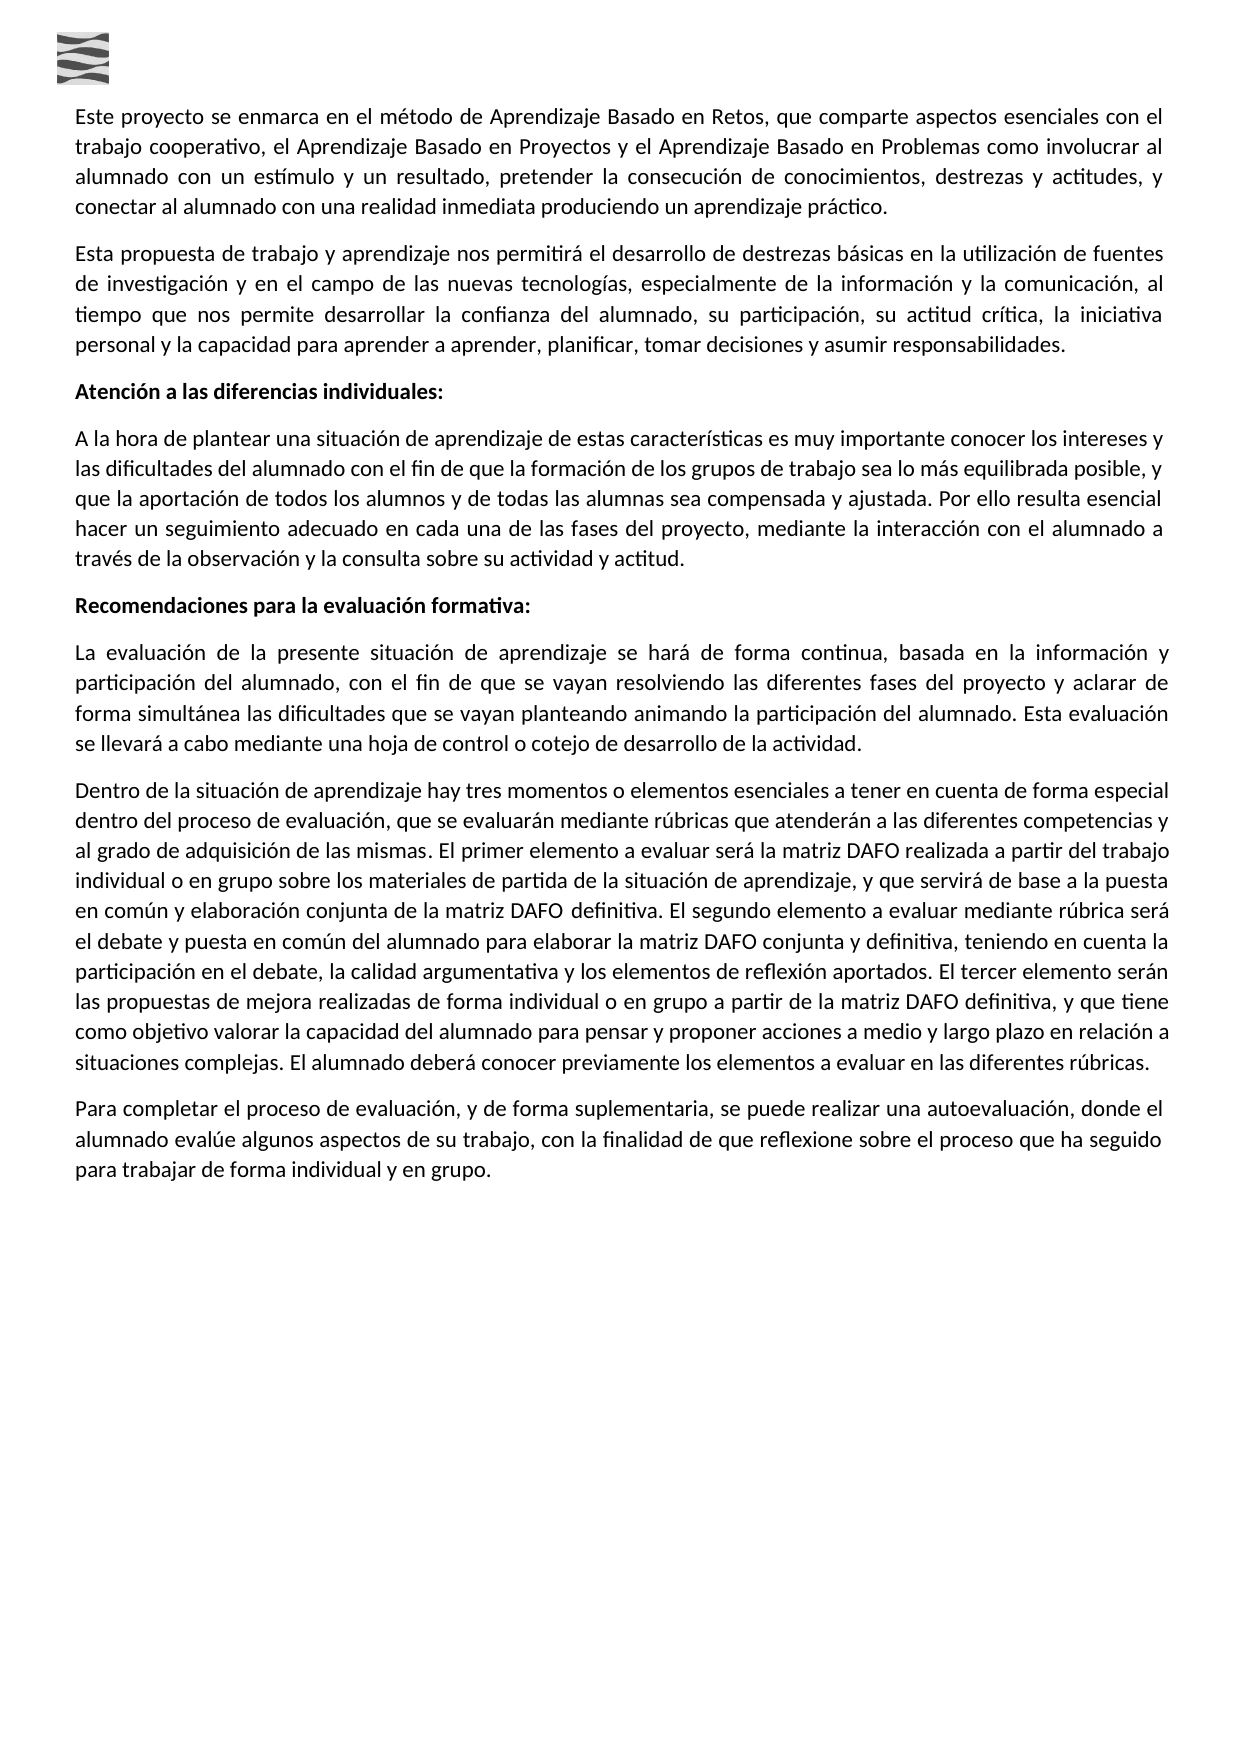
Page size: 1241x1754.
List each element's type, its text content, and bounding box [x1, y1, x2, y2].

text A la hora de plantear una situación de aprendizaje de estas características es muy importante conocer los intereses y las dificultades del alumnado con el fin de que la formación de los grupos de trabajo sea lo más equilibrada posible, y que la aportación de todos los alumnos y de todas las alumnas sea compensada y ajustada. Por ello resulta esencial hacer un seguimiento adecuado en cada una de las fases del proyecto, mediante la interacción con el alumnado a través de la observación y la consulta sobre su actividad y actitud. [75, 424, 1165, 572]
text Atención a las diferencias individuales: [75, 377, 1165, 405]
text La evaluación de la presente situación de aprendizaje se hará de forma continua, basada en la información y participación del alumnado, con el fin de que se vayan resolviendo las diferentes fases del proyecto y aclarar de forma simultánea las dificultades que se vayan planteando animando la participación del alumnado. Esta evaluación se llevará a cabo mediante una hoja de control o cotejo de desarrollo de la actividad. [75, 727, 1171, 757]
text Recomendaciones para la evaluación formativa: [75, 591, 1165, 619]
text Esta propuesta de trabajo y aprendizaje nos permitirá el desarrollo de destrezas básicas en la utilización de fuentes de investigación y en el campo de las nuevas tecnologías, especialmente de la información y la comunicación, al tiempo que nos permite desarrollar la confianza del alumnado, su participación, su actitud crítica, la iniciativa personal y la capacidad para aprender a aprender, planificar, tomar decisiones y asumir responsabilidades. [75, 239, 1165, 358]
text Para completar el proceso de evaluación, y de forma suplementaria, se puede realizar una autoevaluación, donde el alumnado evalúe algunos aspectos de su trabajo, con la finalidad de que reflexione sobre el proceso que ha seguido para trabajar de forma individual y en grupo. [75, 1153, 1165, 1183]
text Este proyecto se enmarca en el método de Aprendizaje Basado en Retos, que comparte aspectos esenciales con el trabajo cooperativo, el Aprendizaje Basado en Proyectos y el Aprendizaje Basado en Problemas como involucrar al alumnado con un estímulo y un resultado, pretender la consecución de conocimientos, destrezas y actitudes, y conectar al alumnado con una realidad inmediata produciendo un aprendizaje práctico. [75, 102, 1165, 220]
